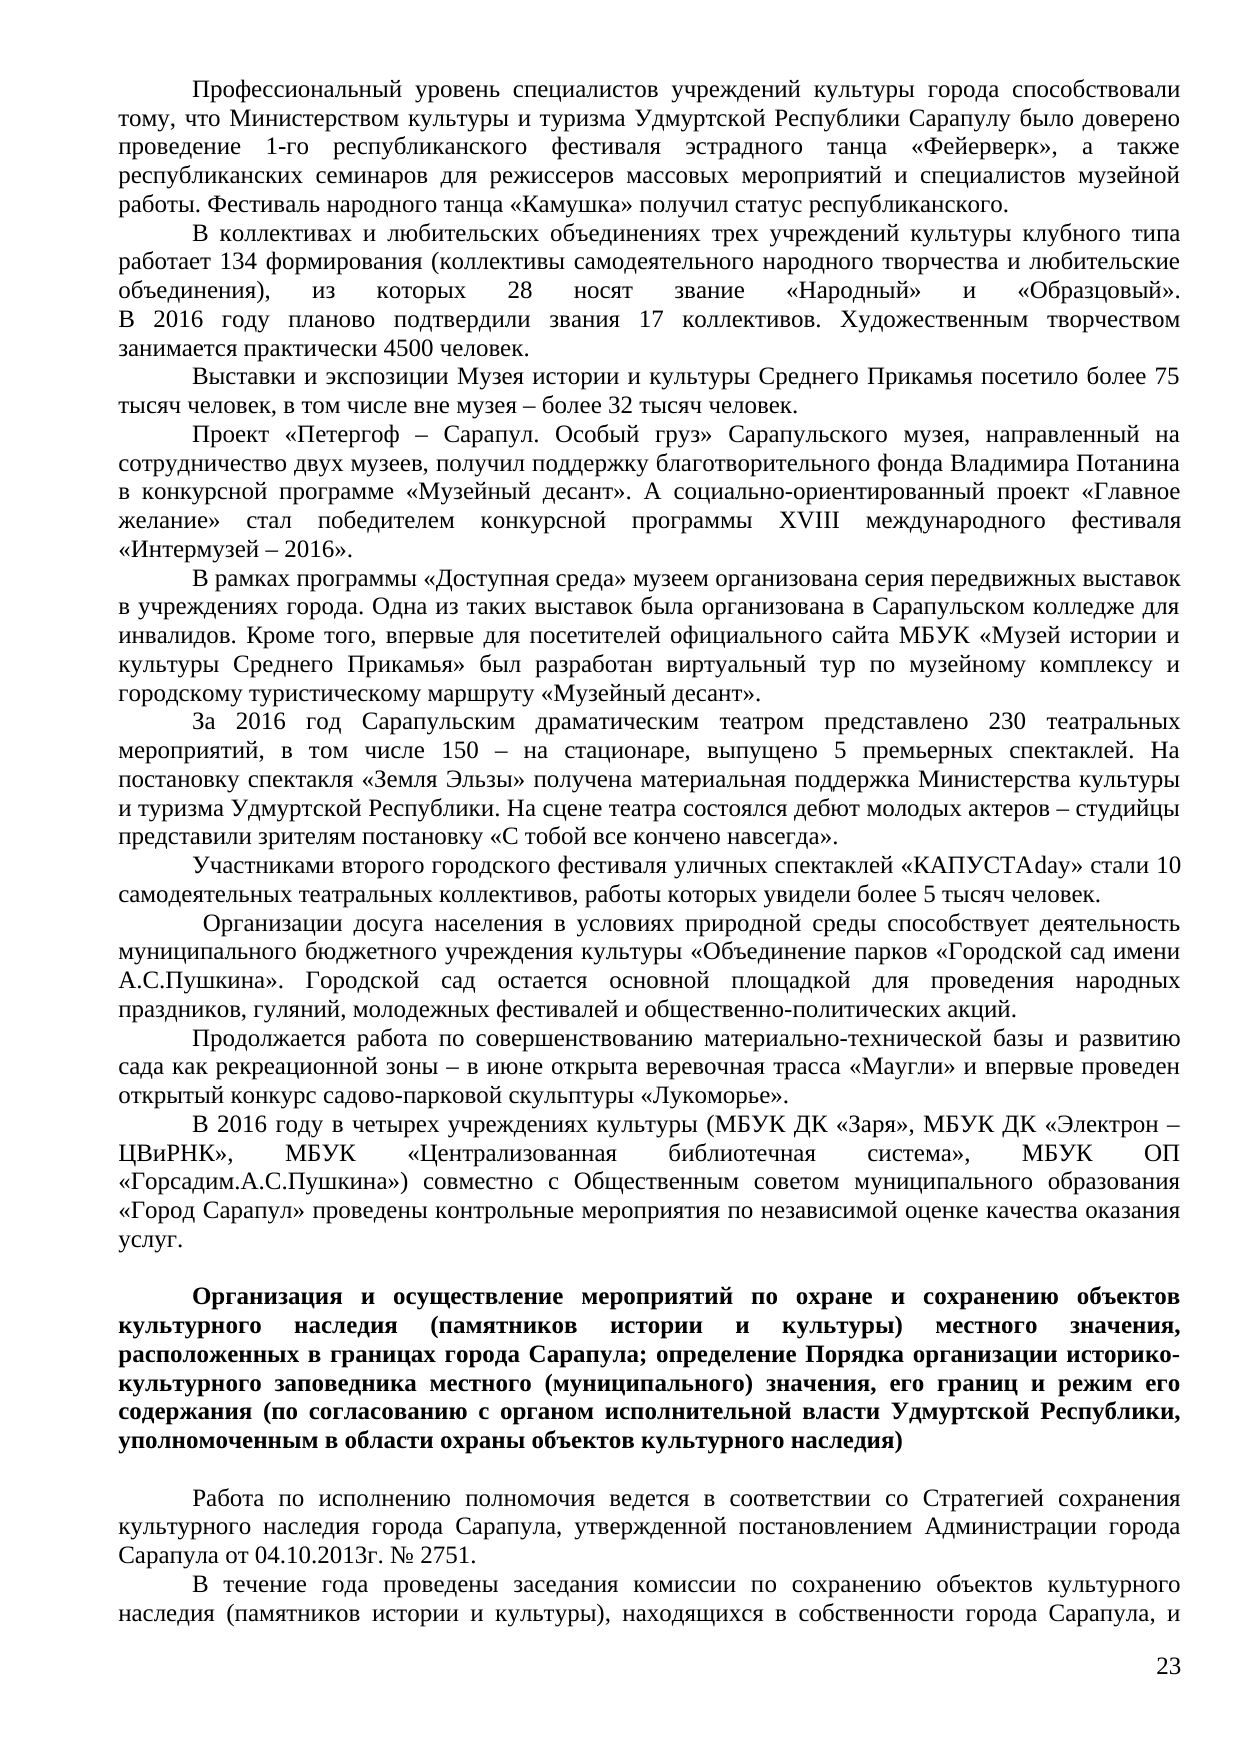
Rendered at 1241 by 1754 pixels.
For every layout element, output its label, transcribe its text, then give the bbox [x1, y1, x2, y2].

text За 2016 год Сарапульским драматическим театром представлено 230 театральных мероприятий, в том числе 150 – на стационаре, выпущено 5 премьерных спектаклей. На постановку спектакля «Земля Эльзы» получена материальная поддержка Министерства культуры и туризма Удмуртской Республики. На сцене театра состоялся дебют молодых актеров – студийцы представили зрителям постановку «С тобой все кончено навсегда». [118, 706, 1181, 850]
text Организации досуга населения в условиях природной среды способствует деятельность муниципального бюджетного учреждения культуры «Объединение парков «Городской сад имени А.С.Пушкина». Городской сад остается основной площадкой для проведения народных праздников, гуляний, молодежных фестивалей и общественно-политических акций. [118, 908, 1181, 1023]
text В 2016 году в четырех учреждениях культуры (МБУК ДК «Заря», МБУК ДК «Электрон – ЦВиРНК», МБУК «Централизованная библиотечная система», МБУК ОП «Горсадим.А.С.Пушкина») совместно с Общественным советом муниципального образования «Город Сарапул» проведены контрольные мероприятия по независимой оценке качества оказания услуг. [118, 1109, 1181, 1253]
text В рамках программы «Доступная среда» музеем организована серия передвижных выставок в учреждениях города. Одна из таких выставок была организована в Сарапульском колледже для инвалидов. Кроме того, впервые для посетителей официального сайта МБУК «Музей истории и культуры Среднего Прикамья» был разработан виртуальный тур по музейному комплексу и городскому туристическому маршруту «Музейный десант». [118, 563, 1181, 706]
text Организация и осуществление мероприятий по охране и сохранению объектов культурного наследия (памятников истории и культуры) местного значения, расположенных в границах города Сарапула; определение Порядка организации историко-культурного заповедника местного (муниципального) значения, его границ и режим его содержания (по согласованию с органом исполнительной власти Удмуртской Республики, уполномоченным в области охраны объектов культурного наследия) [118, 1281, 1181, 1454]
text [118, 1569, 1181, 1626]
text Выставки и экспозиции Музея истории и культуры Среднего Прикамья посетило более 75 тысяч человек, в том числе вне музея – более 32 тысяч человек. [118, 361, 1181, 419]
text Продолжается работа по совершенствованию материально-технической базы и развитию сада как рекреационной зоны – в июне открыта веревочная трасса «Маугли» и впервые проведен открытый конкурс садово-парковой скульптуры «Лукоморье». [118, 1023, 1181, 1109]
text Профессиональный уровень специалистов учреждений культуры города способствовали тому, что Министерством культуры и туризма Удмуртской Республики Сарапулу было доверено проведение 1-го республиканского фестиваля эстрадного танца «Фейерверк», а также республиканских семинаров для режиссеров массовых мероприятий и специалистов музейной работы. Фестиваль народного танца «Камушка» получил статус республиканского. [118, 74, 1181, 218]
text Проект «Петергоф – Сарапул. Особый груз» Сарапульского музея, направленный на сотрудничество двух музеев, получил поддержку благотворительного фонда Владимира Потанина в конкурсной программе «Музейный десант». А социально-ориентированный проект «Главное желание» стал победителем конкурсной программы XVIII международного фестиваля «Интермузей – 2016». [118, 419, 1181, 563]
text Работа по исполнению полномочия ведется в соответствии со Стратегией сохранения культурного наследия города Сарапула, утвержденной постановлением Администрации города Сарапула от 04.10.2013г. № 2751. [118, 1483, 1181, 1569]
text В коллективах и любительских объединениях трех учреждений культуры клубного типа работает 134 формирования (коллективы самодеятельного народного творчества и любительские объединения), из которых 28 носят звание «Народный» и «Образцовый». В 2016 году планово подтвердили звания 17 коллективов. Художественным творчеством занимается практически 4500 человек. [118, 218, 1181, 361]
text Участниками второго городского фестиваля уличных спектаклей «КАПУСТАday» стали 10 самодеятельных театральных коллективов, работы которых увидели более 5 тысяч человек. [118, 850, 1181, 908]
